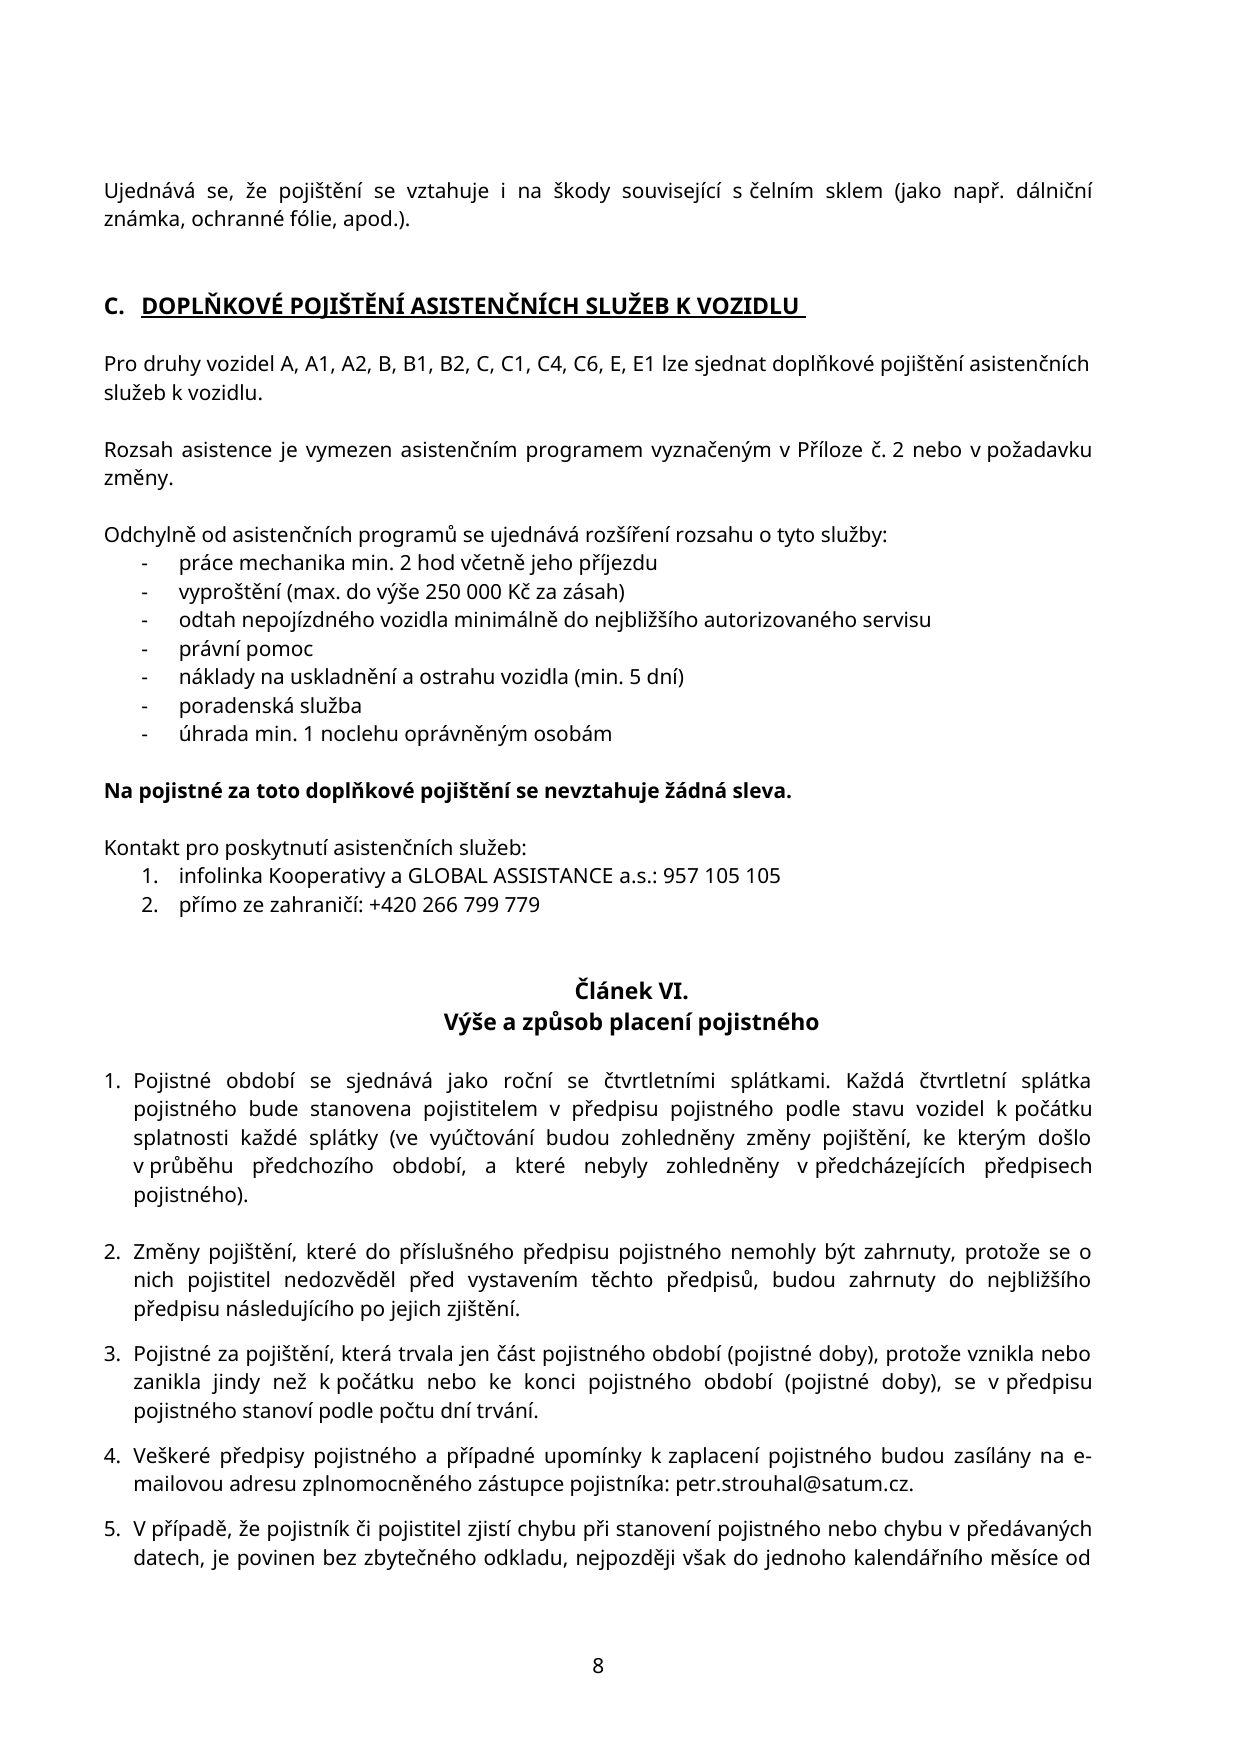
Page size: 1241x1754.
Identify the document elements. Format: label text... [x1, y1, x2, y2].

list odtah nepojízdného vozidla minimálně do nejbližšího autorizovaného servisu [141, 605, 1093, 634]
list Pojistné za pojištění, která trvala jen část pojistného období (pojistné doby), protože vznikla nebo zanikla jindy než k počátku nebo ke konci pojistného období (pojistné doby), se v předpisu pojistného stanoví podle počtu dní trvání. [103, 1339, 1093, 1424]
text Kontakt pro poskytnutí asistenčních služeb: [103, 833, 1093, 861]
text Výše a způsob placení pojistného [171, 1006, 1093, 1038]
list přímo ze zahraničí: +420 266 799 779 [141, 890, 1093, 918]
text Na pojistné za toto doplňkové pojištění se nevztahuje žádná sleva. [103, 776, 1093, 804]
subtitle DOPLŇKOVÉ POJIŠTĚNÍ ASISTENČNÍCH SLUŽEB K VOZIDLU [103, 290, 1093, 321]
text Rozsah asistence je vymezen asistenčním programem vyznačeným v Příloze č. 2 nebo v požadavku změny. [103, 435, 1093, 492]
list Změny pojištění, které do příslušného předpisu pojistného nemohly být zahrnuty, protože se o nich pojistitel nedozvěděl před vystavením těchto předpisů, budou zahrnuty do nejbližšího předpisu následujícího po jejich zjištění. [103, 1237, 1093, 1322]
list náklady na uskladnění a ostrahu vozidla (min. 5 dní) [141, 662, 1093, 691]
list vyproštění (max. do výše 250 000 Kč za zásah) [141, 577, 1093, 605]
list Pojistné období se sjednává jako roční se čtvrtletními splátkami. Každá čtvrtletní splátka pojistného bude stanovena pojistitelem v předpisu pojistného podle stavu vozidel k počátku splatnosti každé splátky (ve vyúčtování budou zohledněny změny pojištění, ke kterým došlo v průběhu předchozího období, a které nebyly zohledněny v předcházejících předpisech pojistného). [103, 1066, 1093, 1237]
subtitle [103, 1514, 1093, 1571]
list poradenská služba [141, 691, 1093, 719]
list právní pomoc [141, 634, 1093, 662]
list Veškeré předpisy pojistného a případné upomínky k zaplacení pojistného budou zasílány na e-mailovou adresu zplnomocněného zástupce pojistníka: petr.strouhal@satum.cz. [103, 1441, 1093, 1498]
text Pro druhy vozidel A, A1, A2, B, B1, B2, C, C1, C4, C6, E, E1 lze sjednat doplňkové pojištění asistenčních služeb k vozidlu. [103, 349, 1093, 406]
list infolinka Kooperativy a GLOBAL ASSISTANCE a.s.: 957 105 105 [141, 861, 1093, 890]
text Článek VI. [171, 975, 1093, 1006]
list úhrada min. 1 noclehu oprávněným osobám [141, 719, 1093, 748]
list práce mechanika min. 2 hod včetně jeho příjezdu [141, 548, 1093, 577]
text Odchylně od asistenčních programů se ujednává rozšíření rozsahu o tyto služby: [103, 520, 1093, 548]
text Ujednává se, že pojištění se vztahuje i na škody související s čelním sklem (jako např. dálniční známka, ochranné fólie, apod.). [103, 176, 1093, 233]
